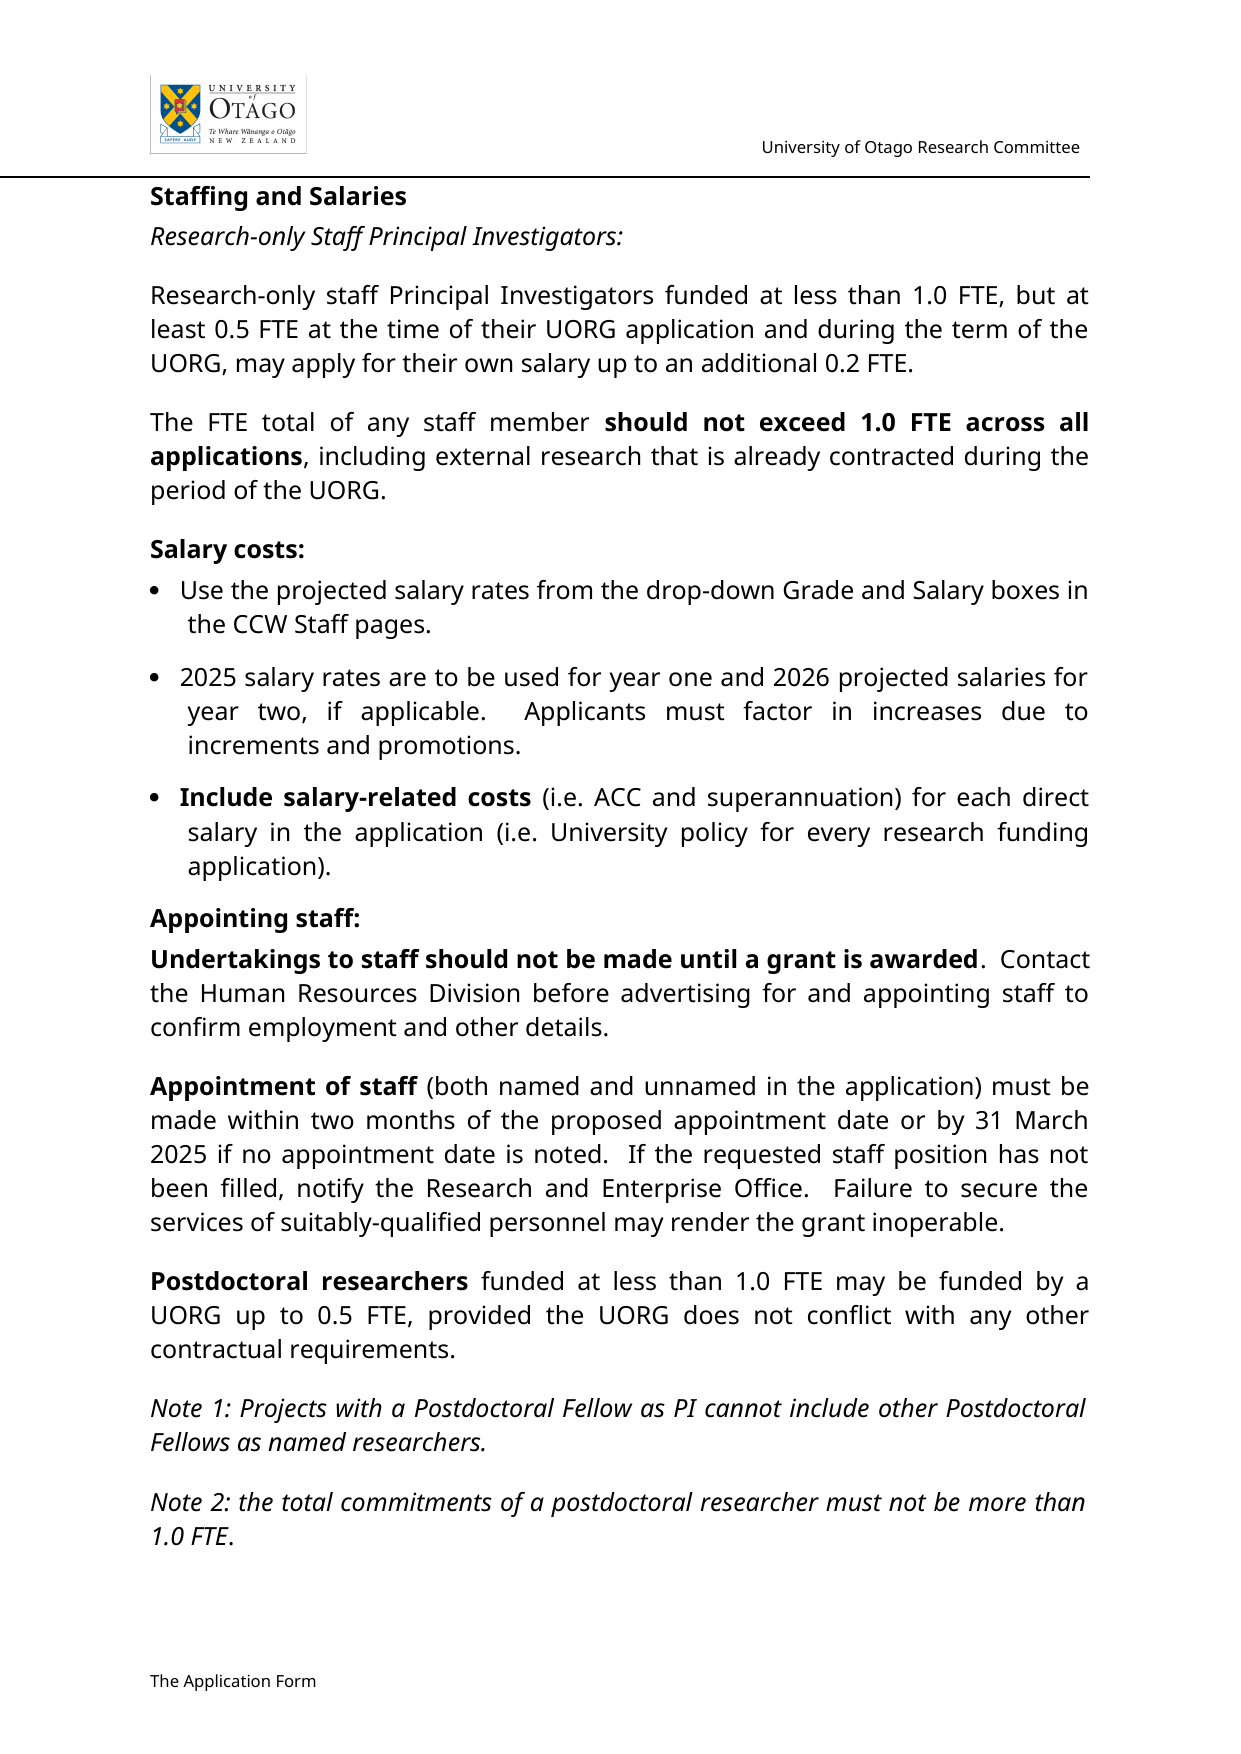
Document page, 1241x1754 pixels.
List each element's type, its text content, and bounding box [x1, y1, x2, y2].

text The FTE total of any staff member should not exceed 1.0 FTE across all applications, including external research that is already contracted during the period of the UORG. [150, 405, 1090, 507]
picture [150, 75, 307, 154]
text Research-only Staff Principal Investigators: [150, 218, 1090, 253]
text Staffing and Salaries [150, 178, 1090, 212]
text Note 1: Projects with a Postdoctoral Fellow as PI cannot include other Postdoctoral Fellows as named researchers. [150, 1391, 1090, 1459]
text Appointment of staff (both named and unnamed in the application) must be made within two months of the proposed appointment date or by 31 March 2025 if no appointment date is noted. If the requested staff position has not been filled, notify the Research and Enterprise Office. Failure to secure the services of suitably-qualified personnel may render the grant inoperable. [150, 1068, 1090, 1239]
text Include salary-related costs (i.e. ACC and superannuation) for each direct salary in the application (i.e. University policy for every research funding application). [150, 780, 1090, 882]
text Note 2: the total commitments of a postdoctoral researcher must not be more than 1.0 FTE. [150, 1484, 1090, 1552]
text Research-only staff Principal Investigators funded at less than 1.0 FTE, but at least 0.5 FTE at the time of their UORG application and during the term of the UORG, may apply for their own salary up to an additional 0.2 FTE. [150, 278, 1090, 380]
text Undertakings to staff should not be made until a grant is awarded. Contact the Human Resources Division before advertising for and appointing staff to confirm employment and other details. [150, 941, 1090, 1043]
text Postdoctoral researchers funded at less than 1.0 FTE may be funded by a UORG up to 0.5 FTE, provided the UORG does not conflict with any other contractual requirements. [150, 1264, 1090, 1366]
text 2025 salary rates are to be used for year one and 2026 projected salaries for year two, if applicable. Applicants must factor in increases due to increments and promotions. [150, 659, 1090, 761]
text Appointing staff: [150, 901, 1090, 935]
text Salary costs: [150, 532, 1090, 566]
text Use the projected salary rates from the drop-down Grade and Salary boxes in the CCW Staff pages. [150, 572, 1090, 640]
